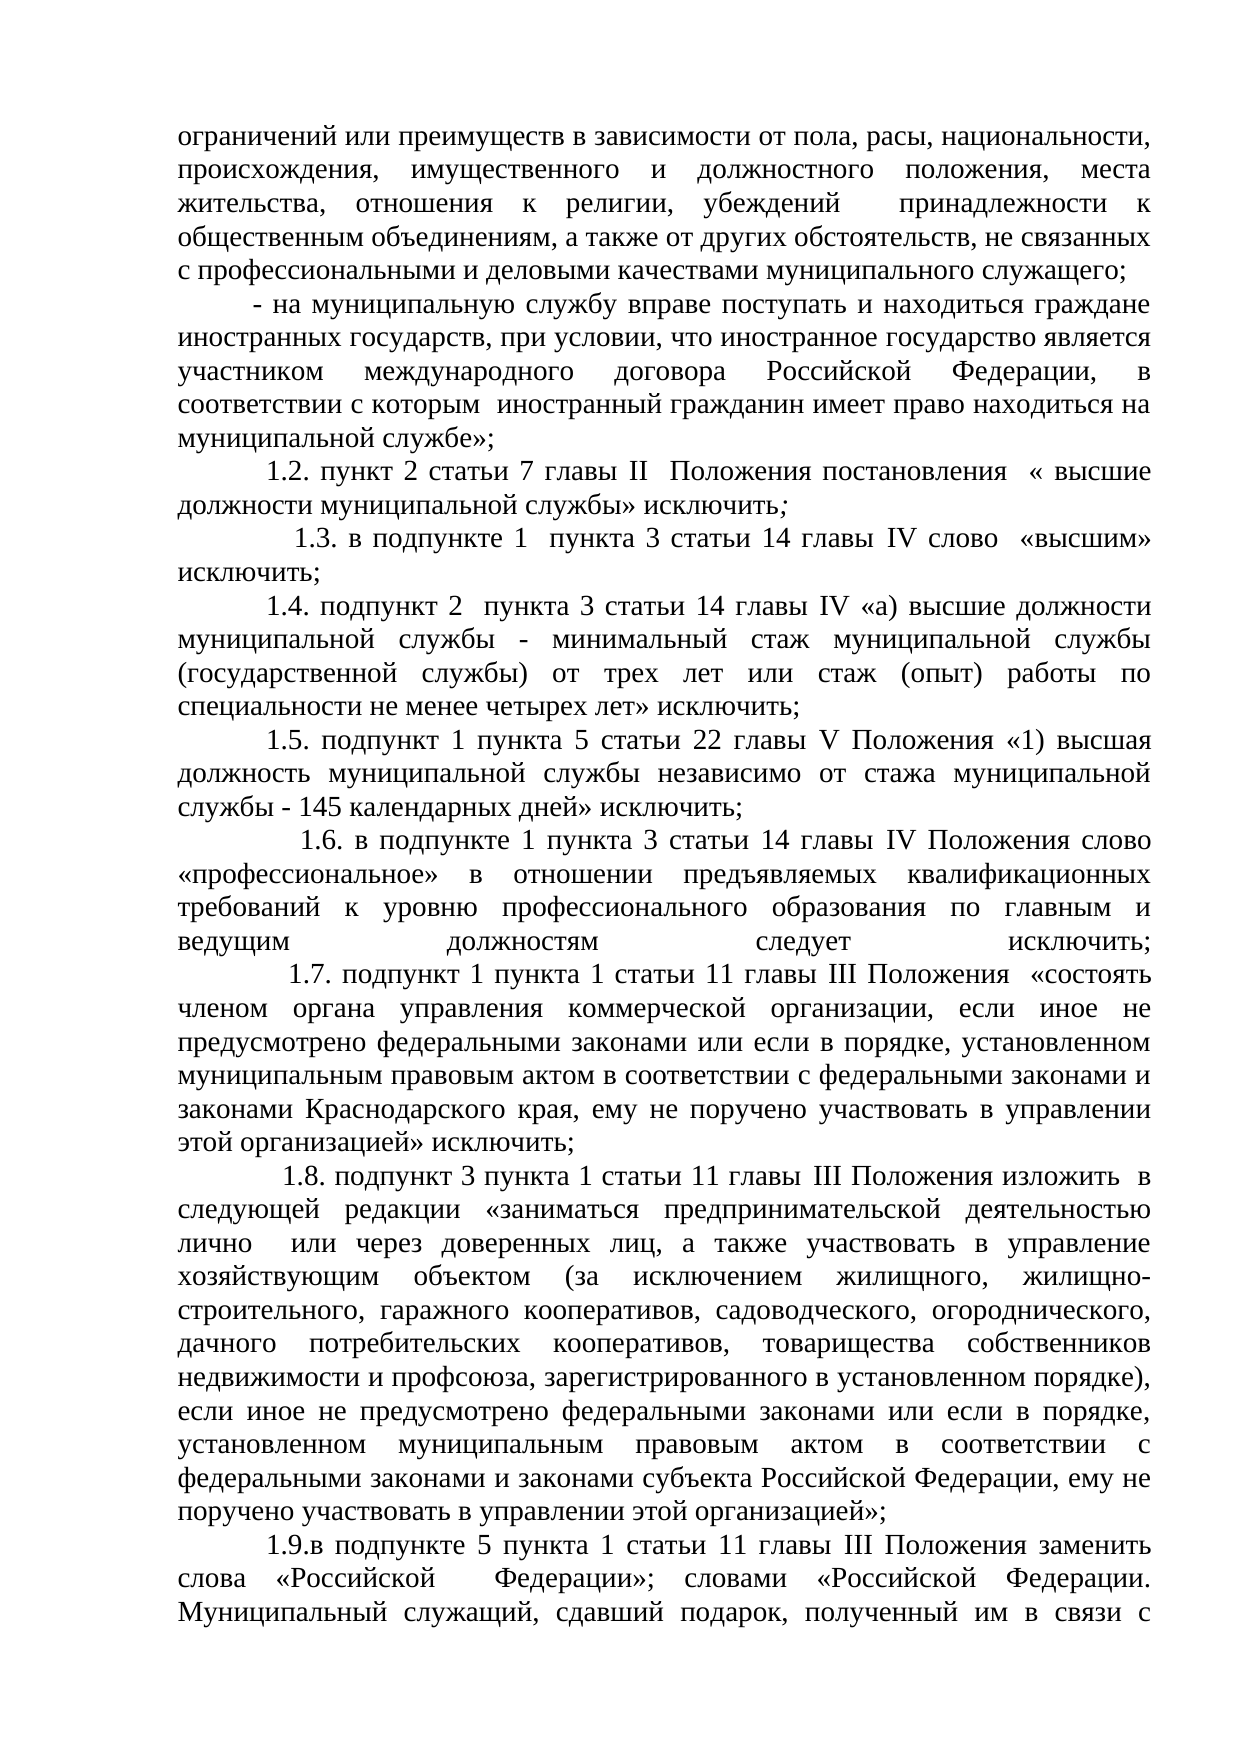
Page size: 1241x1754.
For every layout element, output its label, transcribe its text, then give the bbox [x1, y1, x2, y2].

text 1.2. пункт 2 статьи 7 главы II Положения постановления « высшие должности муниципальной службы» исключить; [177, 453, 1152, 521]
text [177, 118, 1152, 286]
text - на муниципальную службу вправе поступать и находиться граждане иностранных государств, при условии, что иностранное государство является участником международного договора Российской Федерации, в соответствии с которым иностранный гражданин имеет право находиться на муниципальной службе»; [177, 286, 1152, 453]
text 1.3. в подпункте 1 пункта 3 статьи 14 главы IV слово «высшим» исключить; [177, 521, 1152, 588]
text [177, 1527, 1152, 1627]
text 1.6. в подпункте 1 пункта 3 статьи 14 главы IV Положения слово «профессиональное» в отношении предъявляемых квалификационных требований к уровню профессионального образования по главным и ведущим должностям следует исключить; 1.7. подпункт 1 пункта 1 статьи 11 главы III Положения «состоять членом органа управления коммерческой организации, если иное не предусмотрено федеральными законами или если в порядке, установленном муниципальным правовым актом в соответствии с федеральными законами и законами Краснодарского края, ему не поручено участвовать в управлении этой организацией» исключить; [177, 822, 1152, 1158]
text 1.4. подпункт 2 пункта 3 статьи 14 главы IV «а) высшие должности муниципальной службы - минимальный стаж муниципальной службы (государственной службы) от трех лет или стаж (опыт) работы по специальности не менее четырех лет» исключить; [177, 588, 1152, 722]
text 1.8. подпункт 3 пункта 1 статьи 11 главы III Положения изложить в следующей редакции «заниматься предпринимательской деятельностью лично или через доверенных лиц, а также участвовать в управление хозяйствующим объектом (за исключением жилищного, жилищно-строительного, гаражного кооперативов, садоводческого, огороднического, дачного потребительских кооперативов, товарищества собственников недвижимости и профсоюза, зарегистрированного в установленном порядке), если иное не предусмотрено федеральными законами или если в порядке, установленном муниципальным правовым актом в соответствии с федеральными законами и законами субъекта Российской Федерации, ему не поручено участвовать в управлении этой организацией»; [177, 1158, 1152, 1527]
text 1.5. подпункт 1 пункта 5 статьи 22 главы V Положения «1) высшая должность муниципальной службы независимо от стажа муниципальной службы - 145 календарных дней» исключить; [177, 722, 1152, 822]
